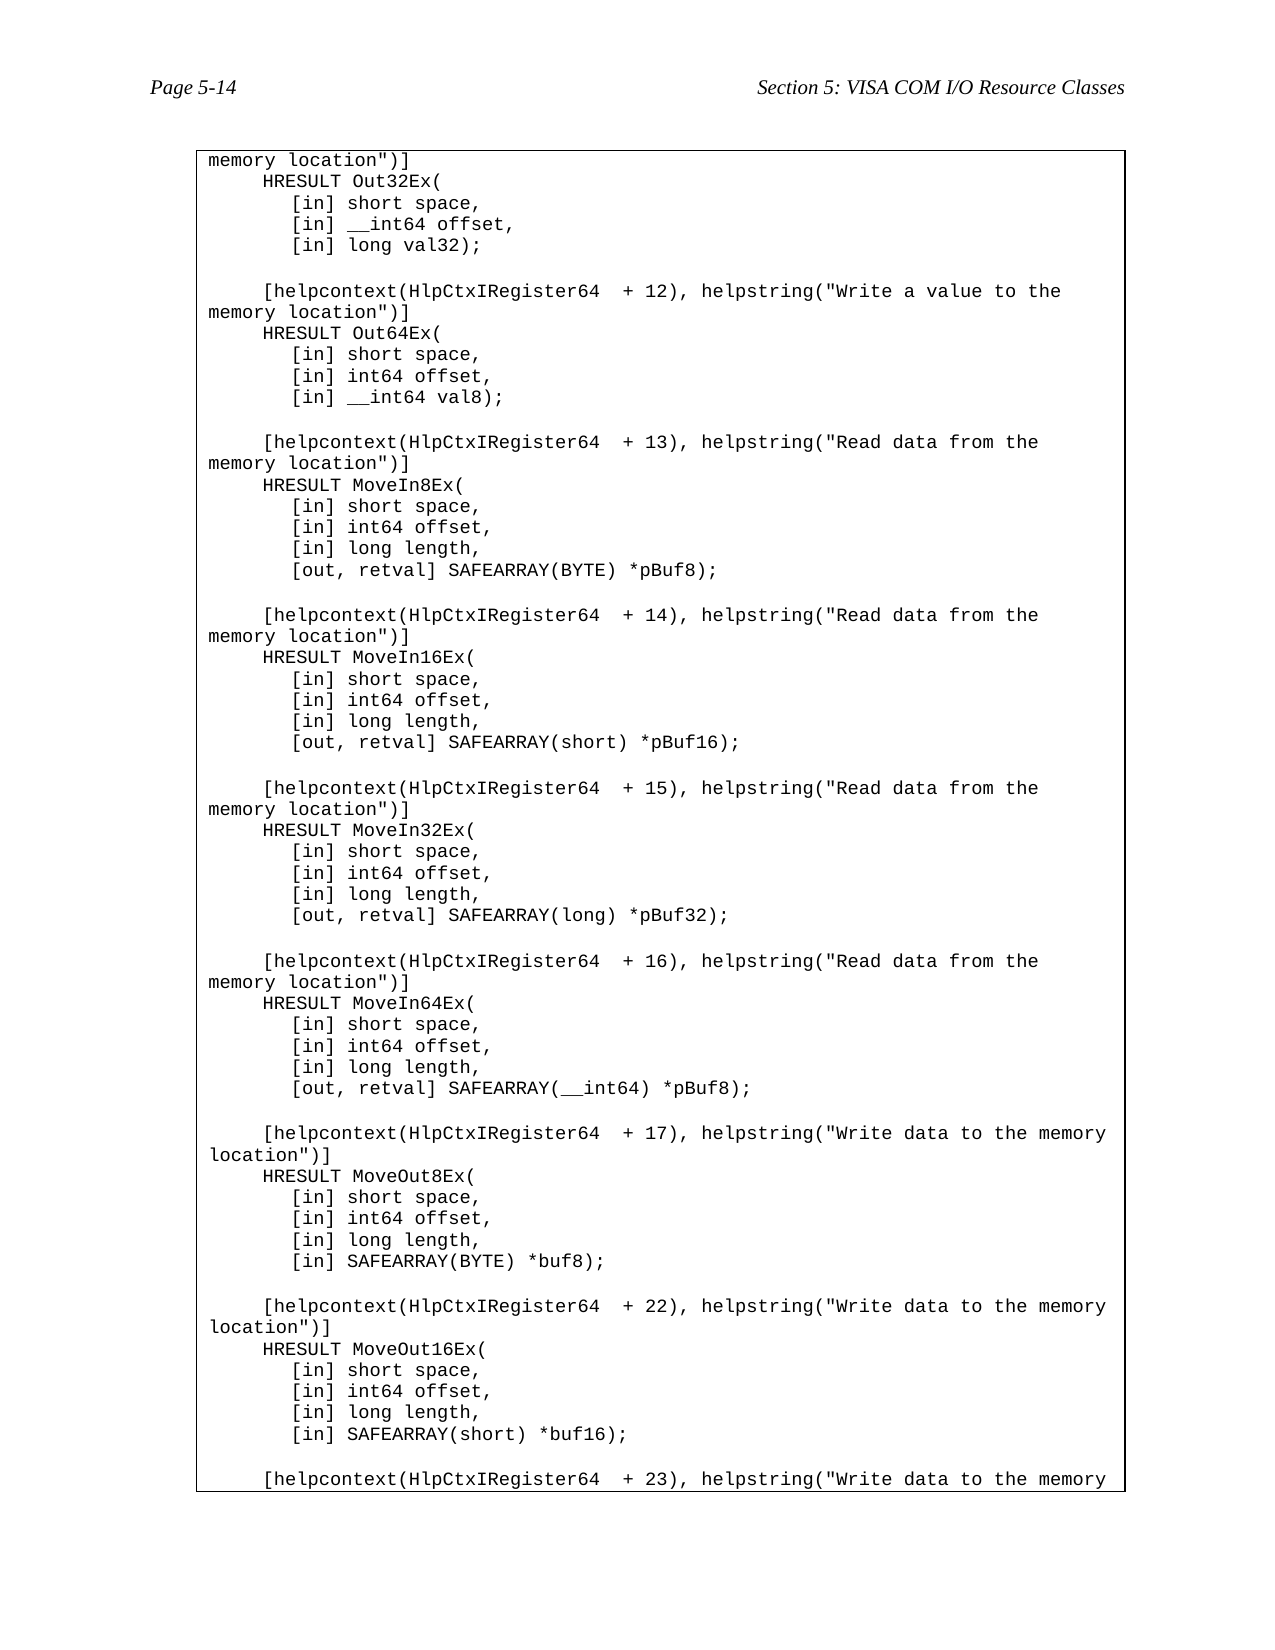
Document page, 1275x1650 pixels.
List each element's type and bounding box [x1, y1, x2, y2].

table_header [197, 151, 1124, 1491]
